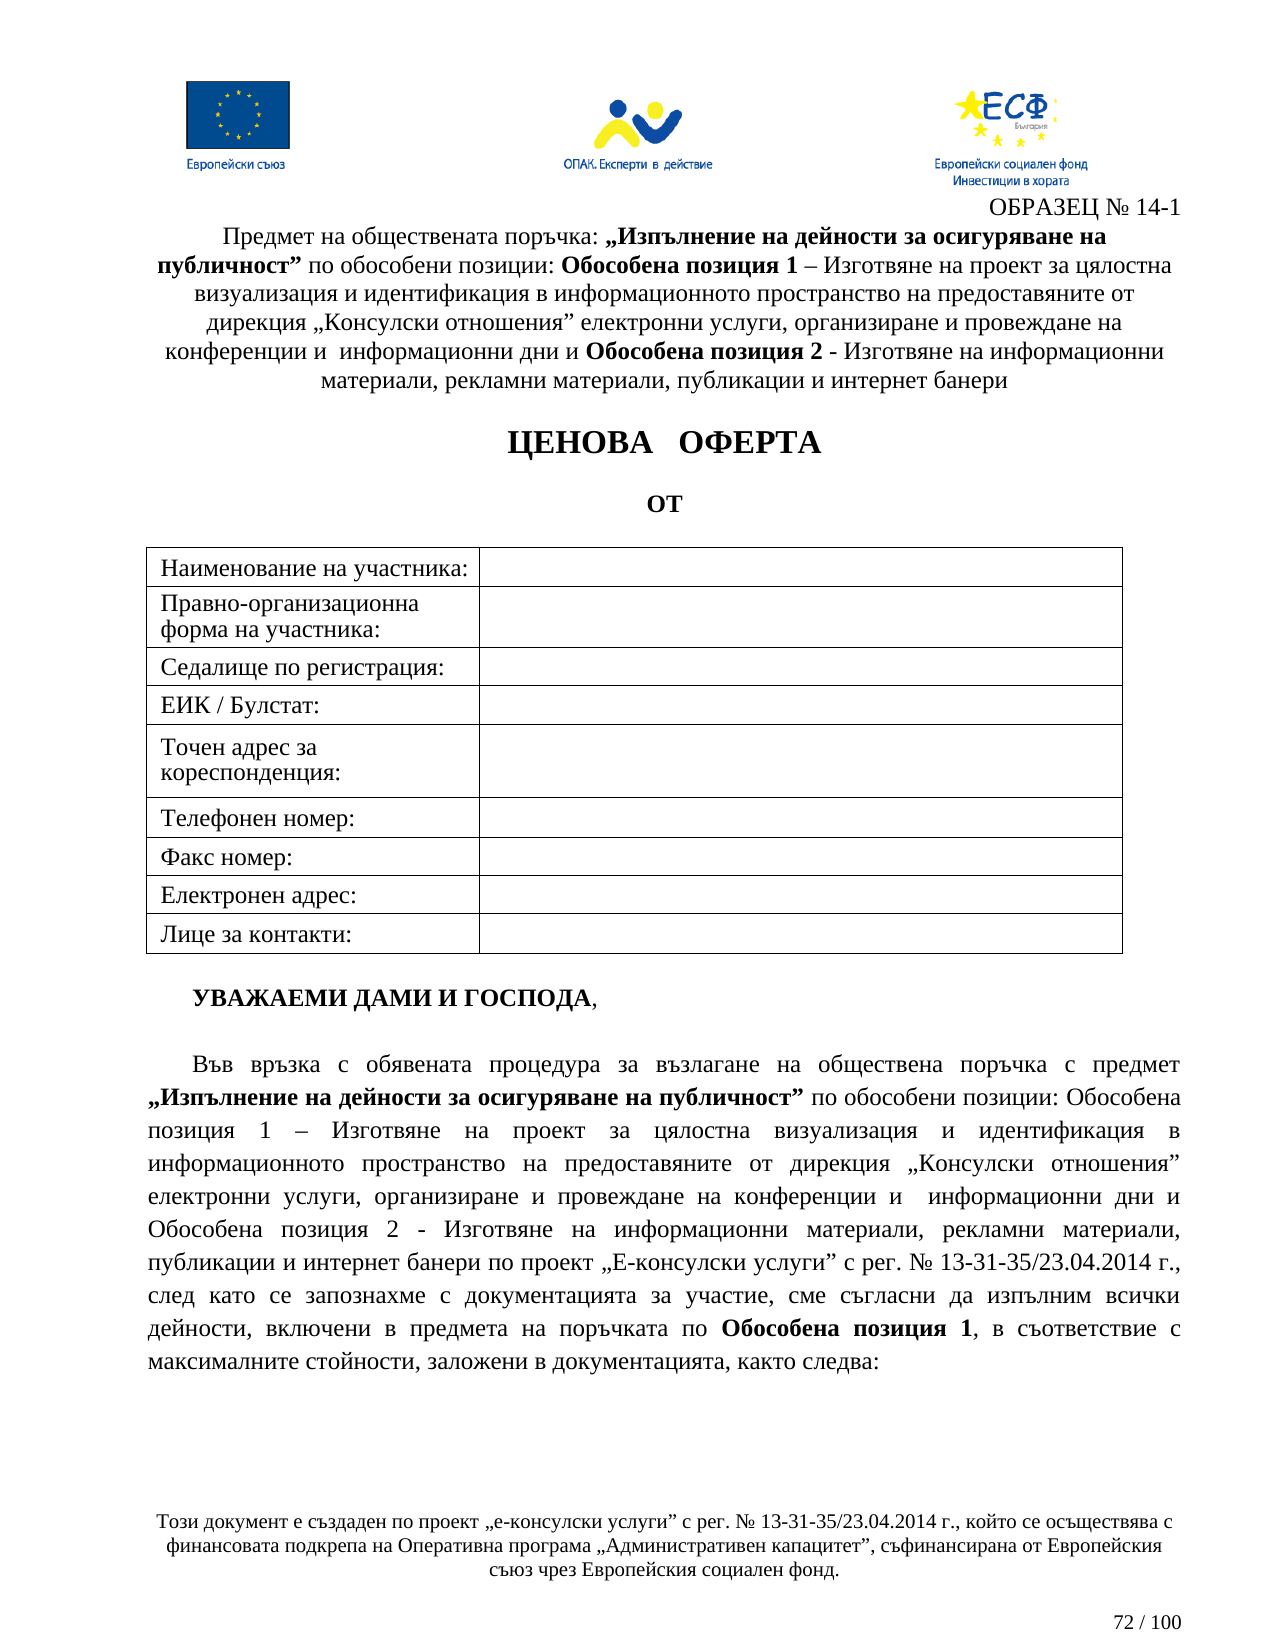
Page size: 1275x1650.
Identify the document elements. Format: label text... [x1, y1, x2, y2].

table_cell Факс номер: [147, 838, 479, 874]
table_cell Електронен адрес: [147, 876, 479, 913]
table_cell ЕИК / Булстат: [147, 686, 479, 723]
table_cell Правно-организационна форма на участника: [147, 587, 479, 647]
text УВАЖАЕМИ ДАМИ И ГОСПОДА, [148, 983, 1181, 1012]
table_header Наименование на участника: [147, 548, 479, 586]
table_cell [480, 648, 1122, 685]
table_cell Лице за контакти: [147, 914, 479, 953]
text ОБРАЗЕЦ № 14-1 [148, 192, 1181, 221]
table_cell [480, 838, 1122, 874]
table_cell [480, 725, 1122, 797]
text ОТ [148, 489, 1181, 518]
table_cell Седалище по регистрация: [147, 648, 479, 685]
picture [147, 75, 1120, 193]
table_cell [480, 876, 1122, 913]
table_header [480, 548, 1122, 586]
table_cell [480, 686, 1122, 723]
text Предмет на обществената поръчка: „Изпълнение на дейности за осигуряване на публичност” по обособени позиции: Обособена позиция 1 – Изготвяне на проект за цялостна визуализация и идентификация в информационното пространство на предоставяните от дирекция „Консулски отношения” електронни услуги, организиране и провеждане на конференции и информационни дни и Обособена позиция 2 - Изготвяне на информационни материали, рекламни материали, публикации и интернет банери [148, 221, 1181, 393]
table_cell [480, 587, 1122, 647]
table_cell Точен адрес за кореспонденция: [147, 725, 479, 797]
text ЦЕНОВА ОФЕРТА [148, 422, 1181, 461]
table_cell Телефонен номер: [147, 798, 479, 837]
text Във връзка с обявената процедура за възлагане на обществена поръчка с предмет „Изпълнение на дейности за осигуряване на публичност” по обособени позиции: Обособена позиция 1 – Изготвяне на проект за цялостна визуализация и идентификация в информационното пространство на предоставяните от дирекция „Консулски отношения” електронни услуги, организиране и провеждане на конференции и информационни дни и Обособена позиция 2 - Изготвяне на информационни материали, рекламни материали, публикации и интернет банери по проект „Е-консулски услуги” с рег. № 13-31-35/23.04.2014 г., след като се запознахме с документацията за участие, сме съгласни да изпълним всички дейности, включени в предмета на поръчката по Обособена позиция 1, в съответствие с максималните стойности, заложени в документацията, както следва: [148, 1049, 1181, 1375]
table_cell [480, 798, 1122, 837]
table_cell [480, 914, 1122, 953]
